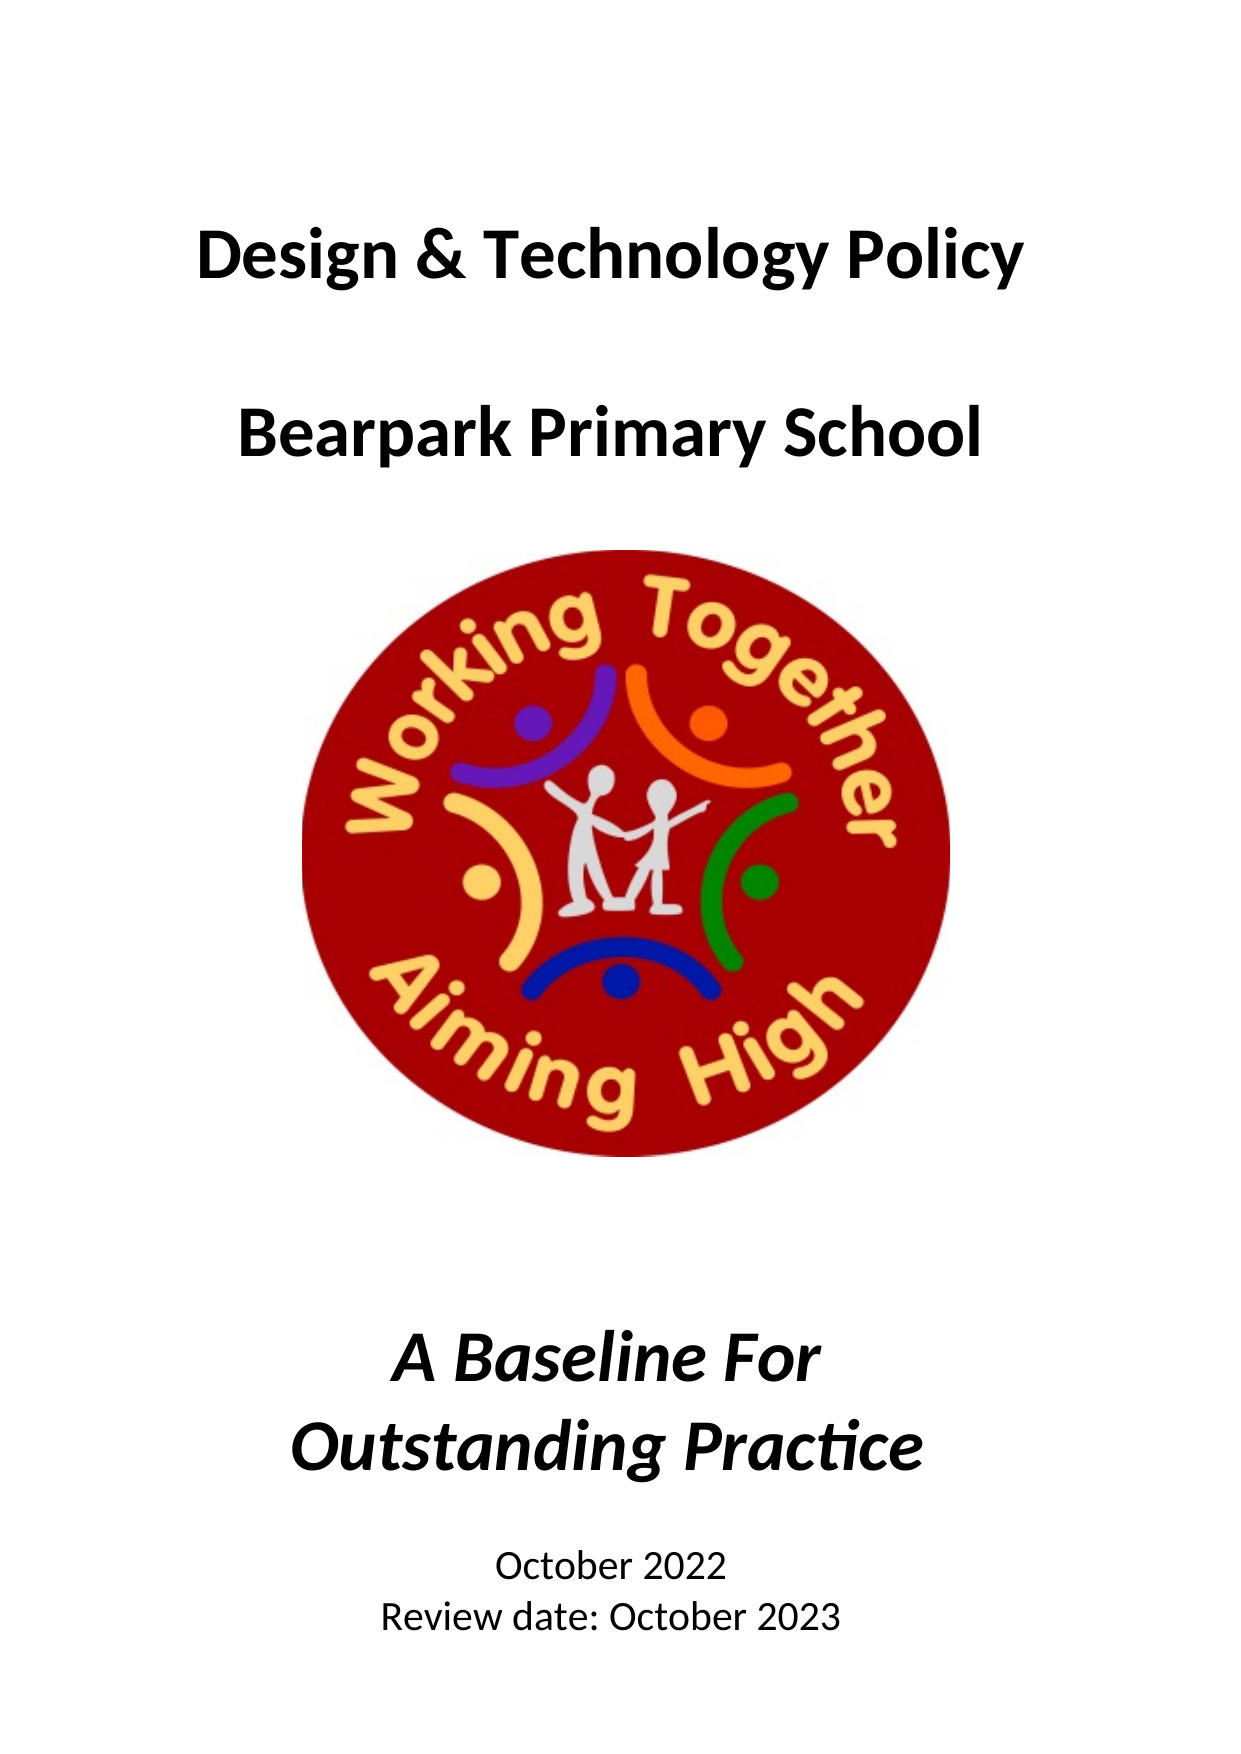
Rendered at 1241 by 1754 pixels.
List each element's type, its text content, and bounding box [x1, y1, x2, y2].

picture [302, 550, 951, 1157]
text Review date: October 2023 [131, 1590, 1090, 1641]
text A Baseline For [131, 1310, 1090, 1399]
text October 2022 [131, 1539, 1090, 1590]
text Bearpark Primary School [131, 385, 1090, 474]
text Design & Technology Policy [131, 207, 1090, 296]
text Outstanding Practice [131, 1399, 1090, 1488]
